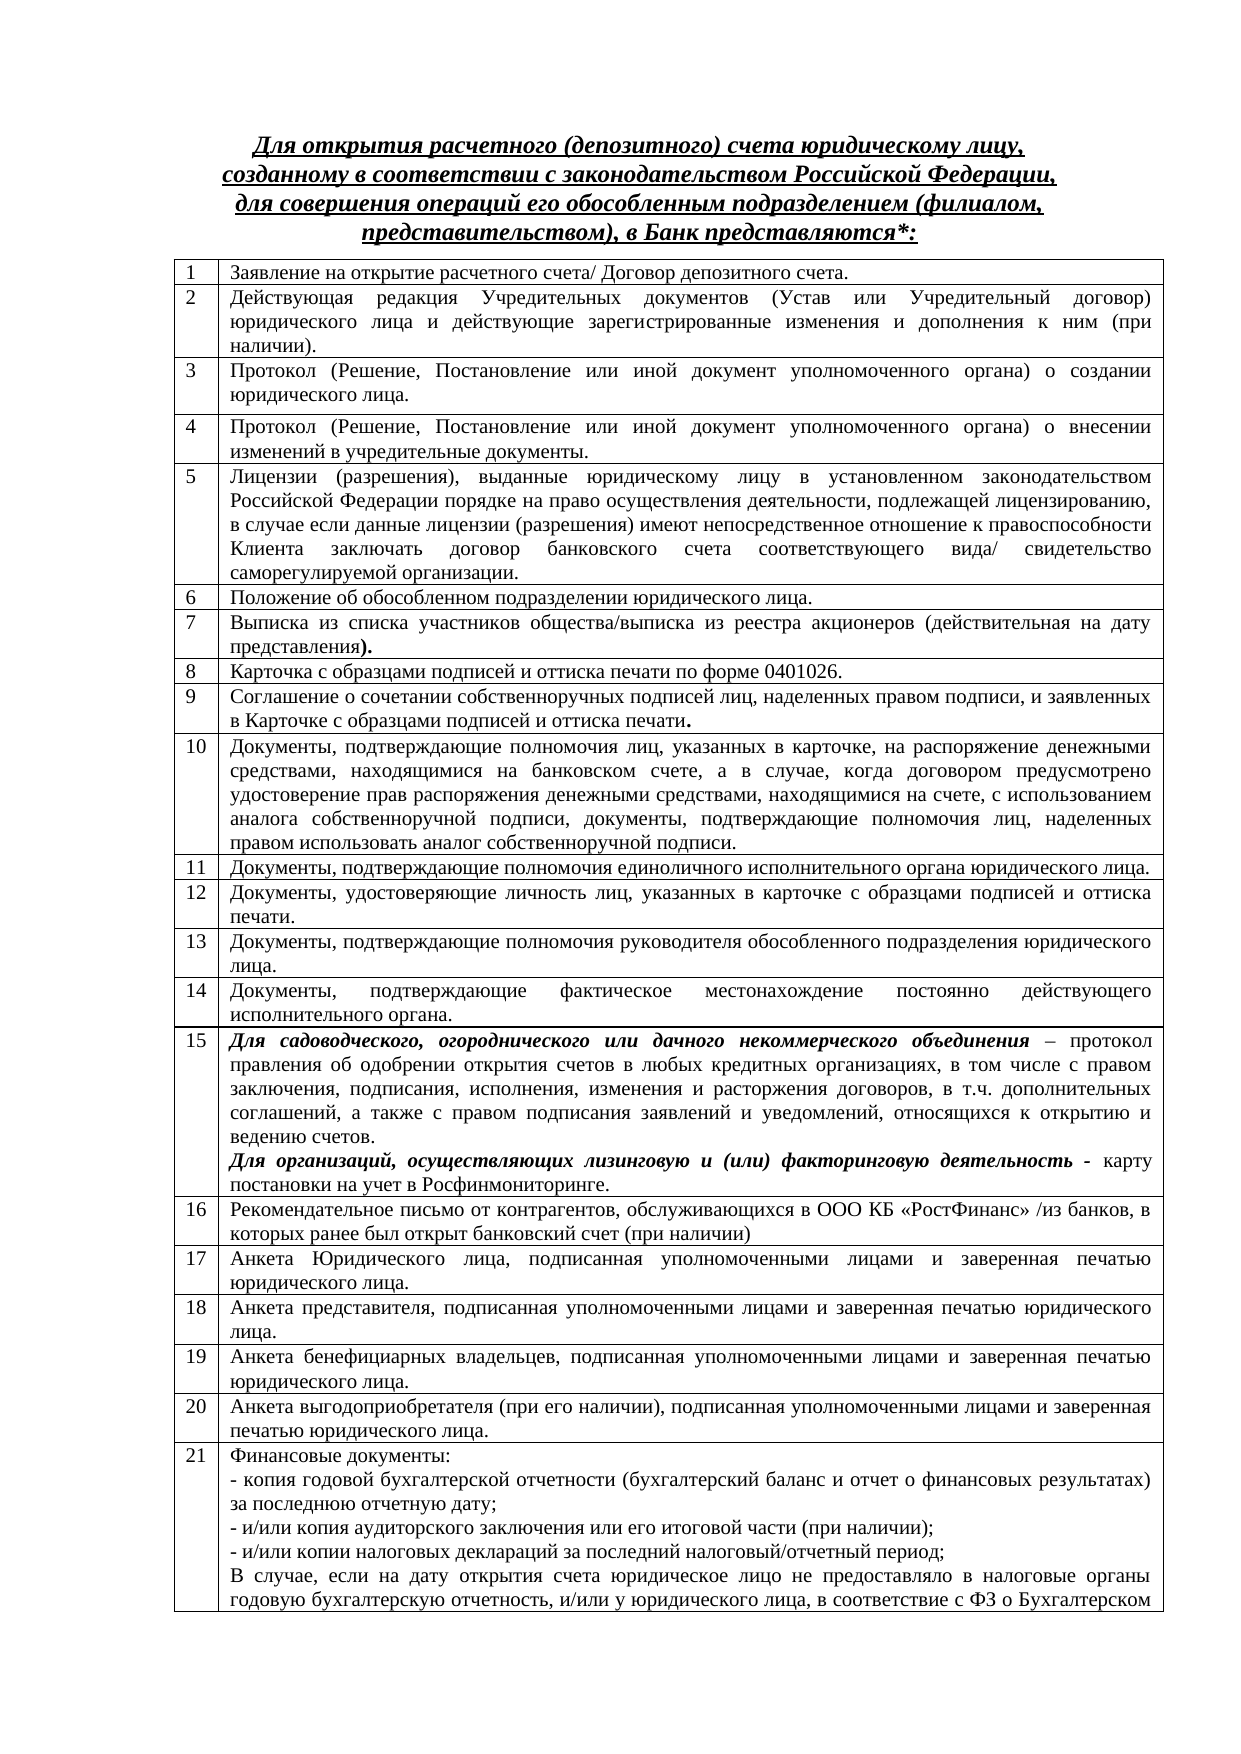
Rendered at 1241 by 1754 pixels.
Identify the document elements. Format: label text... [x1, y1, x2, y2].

table_cell Документы, удостоверяющие личность лиц, указанных в карточке с образцами подписей и оттиска печати. [219, 880, 1163, 928]
table_cell 12 [175, 880, 218, 928]
table_cell Для садоводческого, огороднического или дачного некоммерческого объединения – протокол правления об одобрении открытия счетов в любых кредитных организациях, в том числе с правом заключения, подписания, исполнения, изменения и расторжения договоров, в т.ч. дополнительных соглашений, а также с правом подписания заявлений и уведомлений, относящихся к открытию и ведению счетов. Для организаций, осуществляющих лизинговую и (или) факторинговую деятельность - карту постановки на учет в Росфинмониторинге. [219, 1028, 1163, 1196]
table_cell 19 [175, 1345, 218, 1393]
table_cell Анкета Юридического лица, подписанная уполномоченными лицами и заверенная печатью юридического лица. [219, 1246, 1163, 1294]
table_cell 16 [175, 1197, 218, 1245]
table_cell 6 [175, 585, 218, 609]
table_cell Рекомендательное письмо от контрагентов, обслуживающихся в ООО КБ «РостФинанс» /из банков, в которых ранее был открыт банковский счет (при наличии) [219, 1197, 1163, 1245]
table_cell Анкета бенефициарных владельцев, подписанная уполномоченными лицами и заверенная печатью юридического лица. [219, 1345, 1163, 1393]
table_cell Документы, подтверждающие полномочия лиц, указанных в карточке, на распоряжение денежными средствами, находящимися на банковском счете, а в случае, когда договором предусмотрено удостоверение прав распоряжения денежными средствами, находящимися на счете, с использованием аналога собственноручной подписи, документы, подтверждающие полномочия лиц, наделенных правом использовать аналог собственноручной подписи. [219, 734, 1163, 854]
table_cell 3 [175, 358, 218, 413]
table_cell 17 [175, 1246, 218, 1294]
table_cell Документы, подтверждающие полномочия единоличного исполнительного органа юридического лица. [219, 855, 1163, 879]
table_cell Выписка из списка участников общества/выписка из реестра акционеров (действительная на дату представления). [219, 610, 1163, 658]
text Для открытия расчетного (депозитного) счета юридическому лицу, созданному в соответствии с законодательством Российской Федерации, для совершения операций его обособленным подразделением (филиалом, представительством), в Банк представляются*: [213, 131, 1068, 246]
table_cell 8 [175, 659, 218, 683]
table_header 1 [175, 260, 218, 284]
table_cell Лицензии (разрешения), выданные юридическому лицу в установленном законодательством Российской Федерации порядке на право осуществления деятельности, подлежащей лицензированию, в случае если данные лицензии (разрешения) имеют непосредственное отношение к правоспособности Клиента заключать договор банковского счета соответствующего вида/ свидетельство саморегулируемой организации. [219, 464, 1163, 584]
table_cell 2 [175, 285, 218, 357]
table_cell 21 [175, 1443, 218, 1611]
table_cell Документы, подтверждающие полномочия руководителя обособленного подразделения юридического лица. [219, 929, 1163, 977]
table_cell 13 [175, 929, 218, 977]
table_cell 14 [175, 978, 218, 1026]
table_cell 20 [175, 1394, 218, 1442]
table_cell 4 [175, 415, 218, 463]
table_cell 15 [175, 1028, 218, 1196]
table_cell Анкета выгодоприобретателя (при его наличии), подписанная уполномоченными лицами и заверенная печатью юридического лица. [219, 1394, 1163, 1442]
table_cell 5 [175, 464, 218, 584]
table_cell Документы, подтверждающие фактическое местонахождение постоянно действующего исполнительного органа. [219, 978, 1163, 1026]
table_cell 18 [175, 1295, 218, 1343]
table_cell Действующая редакция Учредительных документов (Устав или Учредительный договор) юридического лица и действующие зарегистрированные изменения и дополнения к ним (при наличии). [219, 285, 1163, 357]
table_cell Анкета представителя, подписанная уполномоченными лицами и заверенная печатью юридического лица. [219, 1295, 1163, 1343]
table_cell Положение об обособленном подразделении юридического лица. [219, 585, 1163, 609]
table_cell 9 [175, 684, 218, 732]
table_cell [219, 1443, 1163, 1611]
table_cell Протокол (Решение, Постановление или иной документ уполномоченного органа) о внесении изменений в учредительные документы. [219, 415, 1163, 463]
table_header Заявление на открытие расчетного счета/ Договор депозитного счета. [219, 260, 1163, 284]
table_cell Карточка с образцами подписей и оттиска печати по форме 0401026. [219, 659, 1163, 683]
table_cell 11 [175, 855, 218, 879]
table_cell 7 [175, 610, 218, 658]
table_cell Соглашение о сочетании собственноручных подписей лиц, наделенных правом подписи, и заявленных в Карточке с образцами подписей и оттиска печати. [219, 684, 1163, 732]
table_cell 10 [175, 734, 218, 854]
table_cell Протокол (Решение, Постановление или иной документ уполномоченного органа) о создании юридического лица. [219, 358, 1163, 413]
